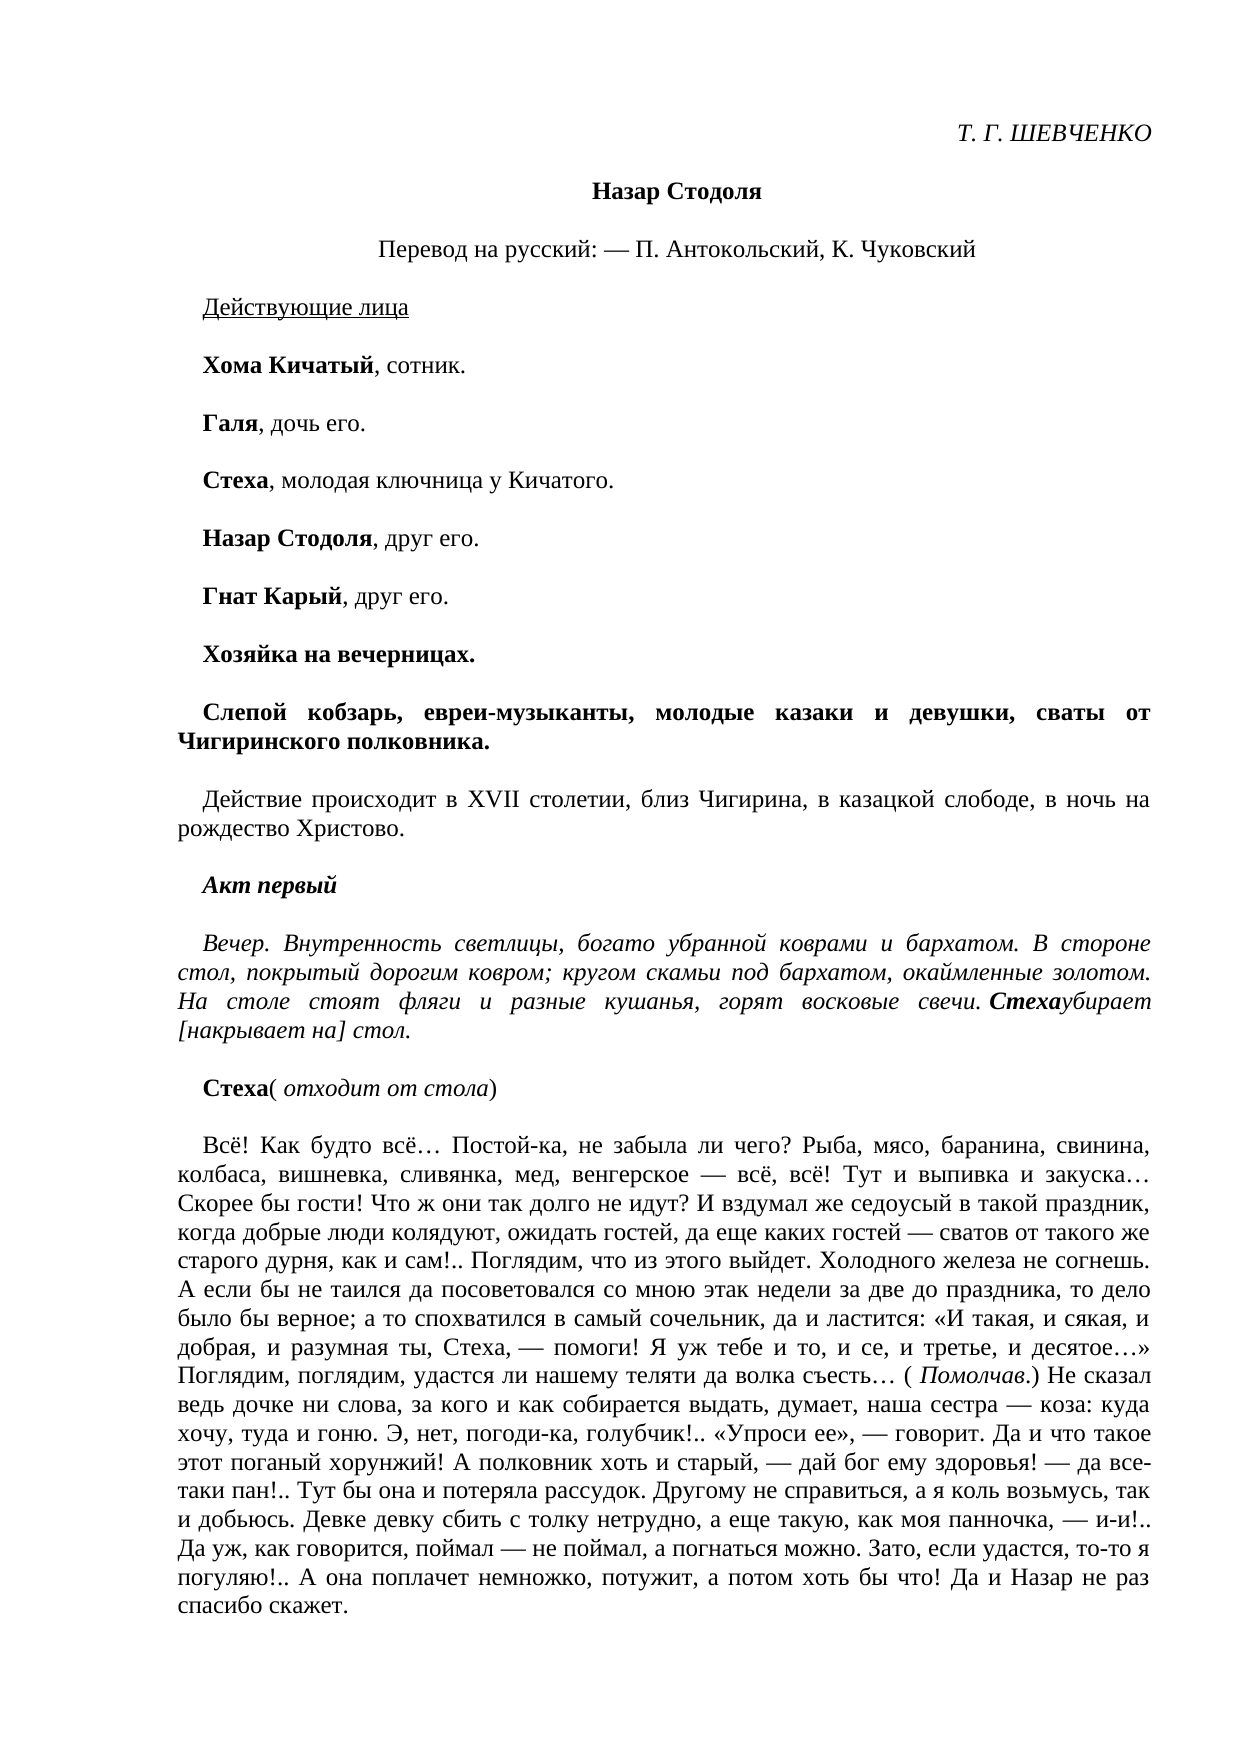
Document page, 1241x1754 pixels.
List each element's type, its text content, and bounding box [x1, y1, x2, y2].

text Xома Кичатый, сотник. [177, 350, 1152, 378]
text Слепой кобзарь, евреи-музыканты, молодые казаки и девушки, сваты от Чигиринского полковника. [177, 697, 1152, 755]
text Назар Стодоля [177, 176, 1152, 205]
text Хозяйка на вечерницах. [177, 639, 1152, 668]
text Назар Стодоля, друг его. [177, 523, 1152, 552]
text Перевод на русский: — П. Антокольский, К. Чуковский [177, 234, 1152, 263]
text Всё! Как будто всё… Постой-ка, не забыла ли чего? Рыба, мясо, баранина, свинина, колбаса, вишневка, сливянка, мед, венгерское — всё, всё! Тут и выпивка и закуска… Скорее бы гости! Что ж они так долго не идут? И вздумал же седоусый в такой праздник, когда добрые люди колядуют, ожидать гостей, да еще каких гостей — сватов от такого же старого дурня, как и сам!.. Поглядим, что из этого выйдет. Холодного железа не согнешь. А если бы не таился да посоветовался со мною этак недели за две до праздника, то дело было бы верное; а то спохватился в самый сочельник, да и ластится: «И такая, и сякая, и добрая, и разумная ты, Стеха, — помоги! Я уж тебе и то, и се, и третье, и десятое…» Поглядим, поглядим, удастся ли нашему теляти да волка съесть… ( Помолчав.) Не сказал ведь дочке ни слова, за кого и как собирается выдать, думает, наша сестра — коза: куда хочу, туда и гоню. Э, нет, погоди-ка, голубчик!.. «Упроси ее», — говорит. Да и что такое этот поганый хорунжий! А полковник хоть и старый, — дай бог ему здоровья! — да все-таки пан!.. Тут бы она и потеряла рассудок. Другому не справиться, а я коль возьмусь, так и добьюсь. Девке девку сбить с толку нетрудно, а еще такую, как моя панночка, — и-и!.. Да уж, как говорится, поймал — не поймал, а погнаться можно. Зато, если удастся, то-то я погуляю!.. А она поплачет немножко, потужит, а потом хоть бы что! Да и Назар не раз спасибо скажет. [177, 1131, 1152, 1619]
text Галя, дочь его. [177, 408, 1152, 436]
text Действующие лица [177, 292, 1152, 321]
text Вечер. Внутренность светлицы, богато убранной коврами и бархатом. В стороне стол, покрытый дорогим ковром; кругом скамьи под бархатом, окаймленные золотом. На столе стоят фляги и разные кушанья, горят восковые свечи. Стехаубирает [накрывает на] стол. [177, 928, 1152, 1043]
text Стеха( отходит от стола) [177, 1073, 1152, 1101]
text Акт первый [177, 871, 1152, 899]
text Действие происходит в XVII столетии, близ Чигирина, в казацкой слободе, в ночь на рождество Христово. [177, 784, 1152, 841]
text Стеха, молодая ключница у Кичатого. [177, 466, 1152, 494]
text Гнат Карый, друг его. [177, 581, 1152, 610]
text Т. Г. ШЕВЧЕНКО [177, 118, 1152, 147]
